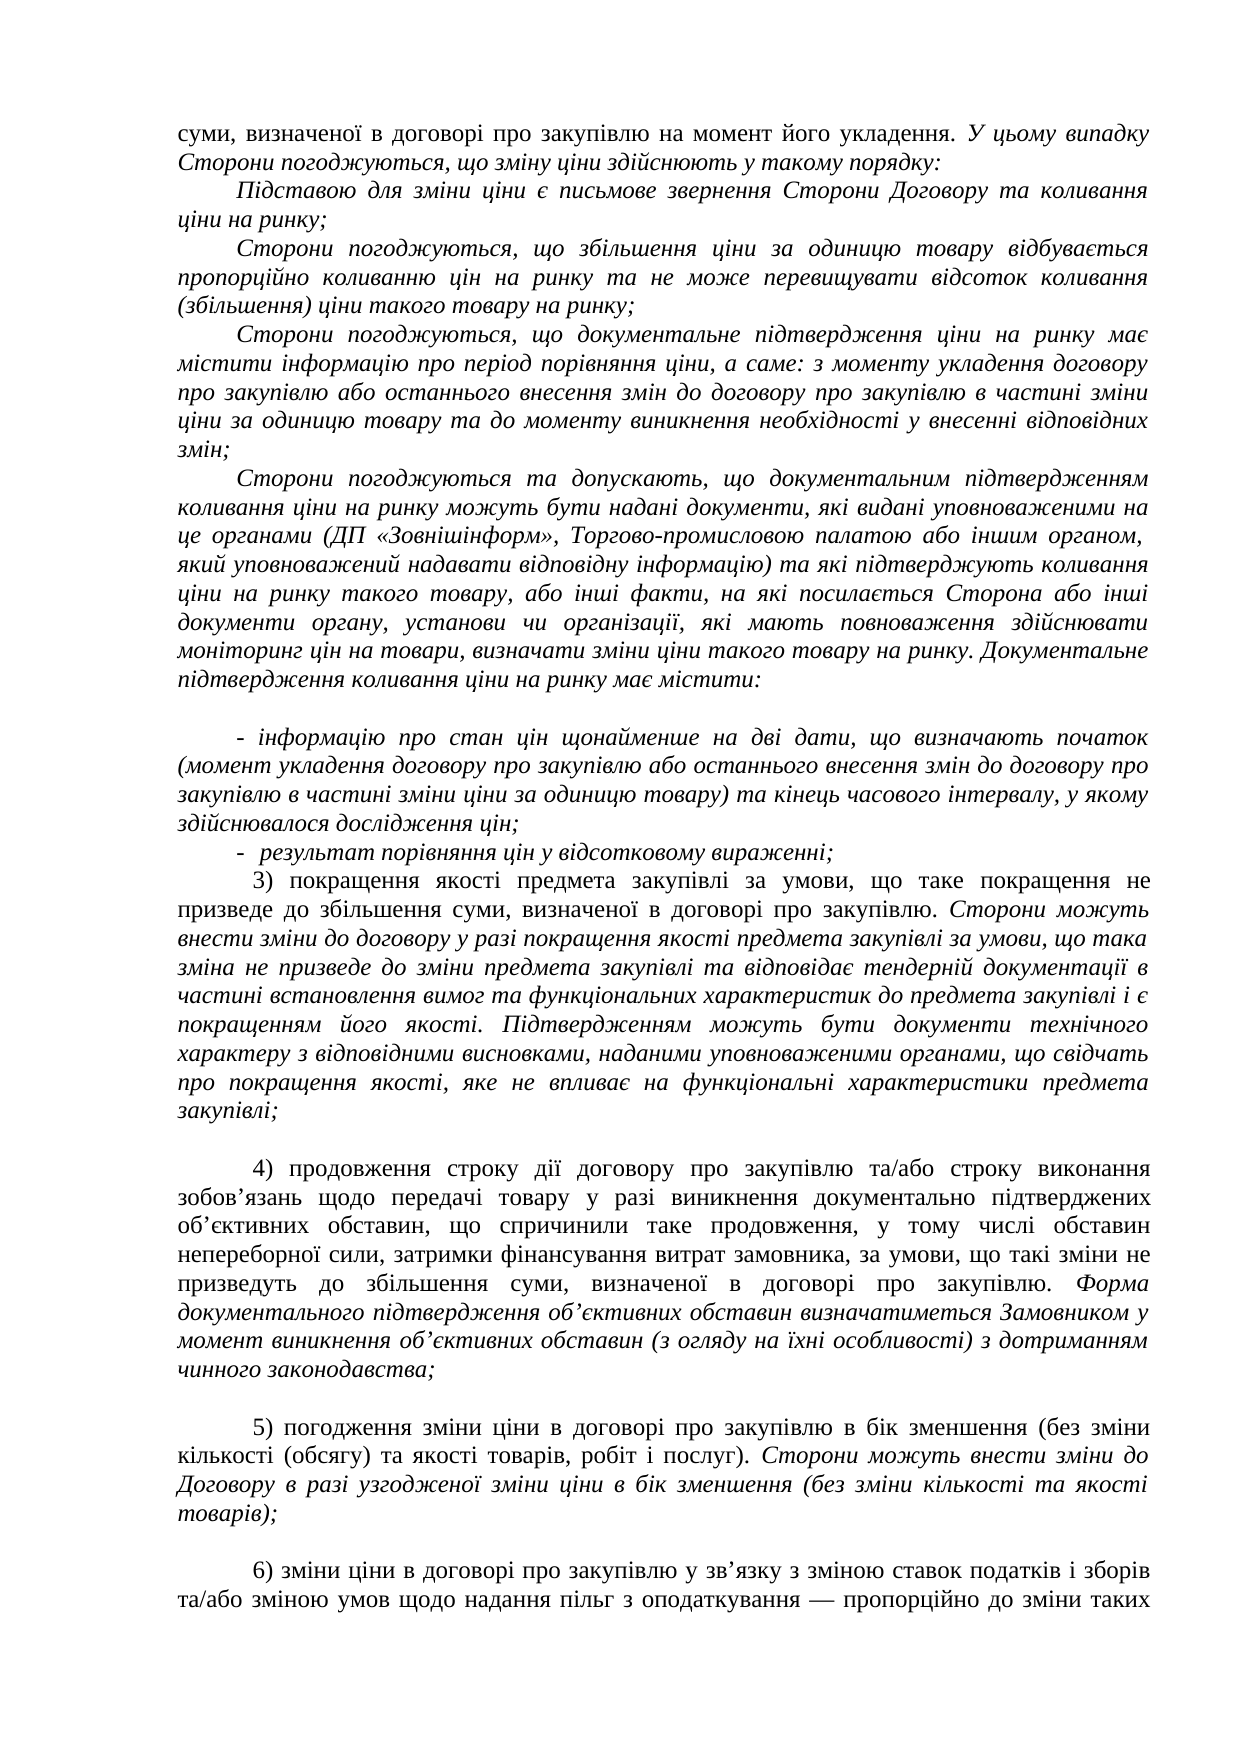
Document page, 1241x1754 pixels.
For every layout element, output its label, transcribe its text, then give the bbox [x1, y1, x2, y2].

text 3) покращення якості предмета закупівлі за умови, що таке покращення не призведе до збільшення суми, визначеної в договорі про закупівлю. Сторони можуть внести зміни до договору у разі покращення якості предмета закупівлі за умови, що така зміна не призведе до зміни предмета закупівлі та відповідає тендерній документації в частині встановлення вимог та функціональних характеристик до предмета закупівлі і є покращенням його якості. Підтвердженням можуть бути документи технічного характеру з відповідними висновками, наданими уповноваженими органами, що свідчать про покращення якості, яке не впливає на функціональні характеристики предмета закупівлі; [177, 866, 1152, 1124]
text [177, 1556, 1152, 1613]
text Сторони погоджуються, що збільшення ціни за одиницю товару відбувається пропорційно коливанню цін на ринку та не може перевищувати відсоток коливання (збільшення) ціни такого товару на ринку; [177, 233, 1152, 319]
text - результат порівняння цін у відсотковому вираженні; [177, 837, 1152, 866]
text 5) погодження зміни ціни в договорі про закупівлю в бік зменшення (без зміни кількості (обсягу) та якості товарів, робіт і послуг). Сторони можуть внести зміни до Договору в разі узгодженої зміни ціни в бік зменшення (без зміни кількості та якості товарів); [177, 1412, 1152, 1527]
text Сторони погоджуються та допускають, що документальним підтвердженням коливання ціни на ринку можуть бути надані документи, які видані уповноваженими на це органами (ДП «Зовнішінформ», Торгово-промисловою палатою або іншим органом, який уповноважений надавати відповідну інформацію) та які підтверджують коливання ціни на ринку такого товару, або інші факти, на які посилається Сторона або інші документи органу, установи чи організації, які мають повноваження здійснювати моніторинг цін на товари, визначати зміни ціни такого товару на ринку. Документальне підтвердження коливання ціни на ринку має містити: [177, 463, 1152, 693]
text Підставою для зміни ціни є письмове звернення Сторони Договору та коливання ціни на ринку; [177, 176, 1152, 233]
text - інформацію про стан цін щонайменше на дві дати, що визначають початок (момент укладення договору про закупівлю або останнього внесення змін до договору про закупівлю в частині зміни ціни за одиницю товару) та кінець часового інтервалу, у якому здійснювалося дослідження цін; [177, 722, 1152, 837]
text 4) продовження строку дії договору про закупівлю та/або строку виконання зобов’язань щодо передачі товару у разі виникнення документально підтверджених об’єктивних обставин, що спричинили таке продовження, у тому числі обставин непереборної сили, затримки фінансування витрат замовника, за умови, що такі зміни не призведуть до збільшення суми, визначеної в договорі про закупівлю. Форма документального підтвердження об’єктивних обставин визначатиметься Замовником у момент виникнення об’єктивних обставин (з огляду на їхні особливості) з дотриманням чинного законодавства; [177, 1153, 1152, 1383]
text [177, 118, 1152, 176]
text Сторони погоджуються, що документальне підтвердження ціни на ринку має містити інформацію про період порівняння ціни, а саме: з моменту укладення договору про закупівлю або останнього внесення змін до договору про закупівлю в частині зміни ціни за одиницю товару та до моменту виникнення необхідності у внесенні відповідних змін; [177, 319, 1152, 463]
